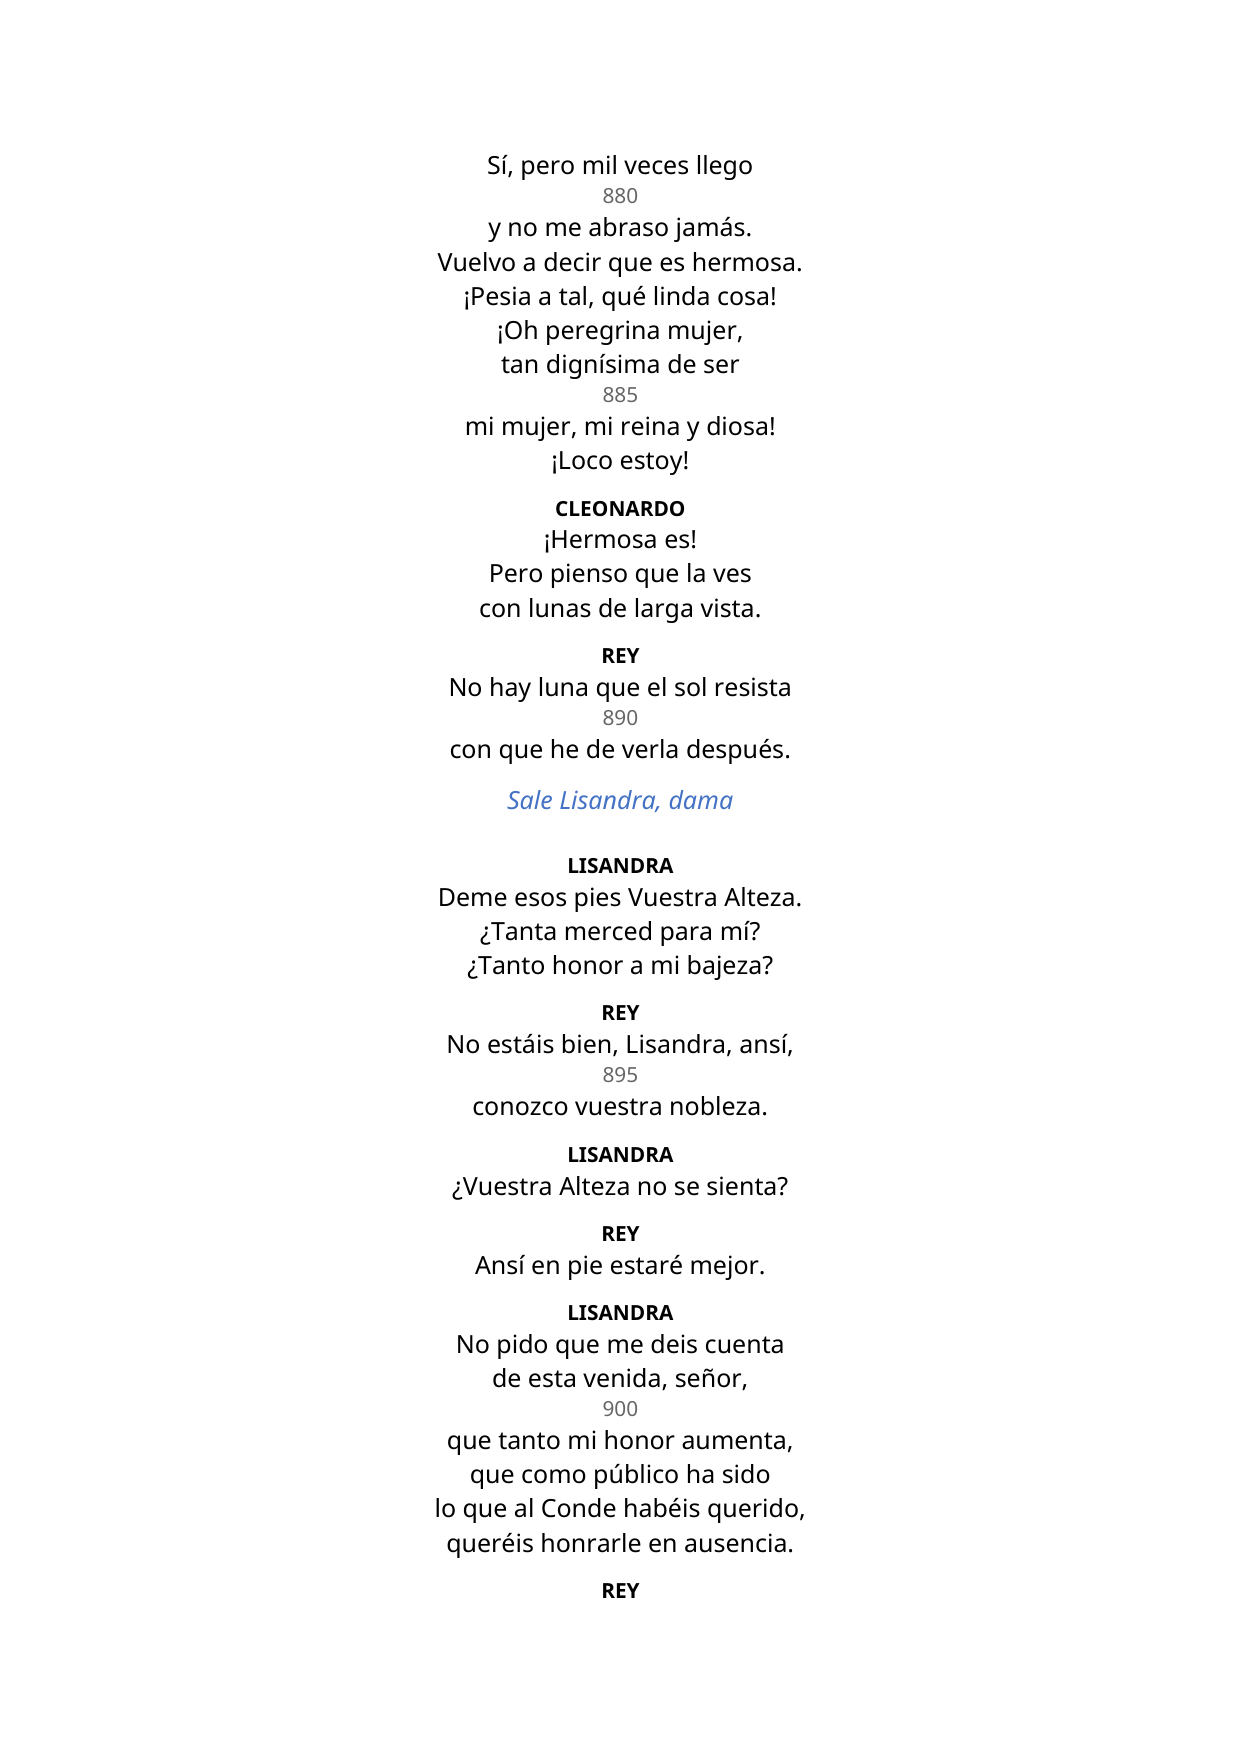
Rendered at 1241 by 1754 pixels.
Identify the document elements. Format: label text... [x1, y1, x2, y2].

text conozco vuestra nobleza. [177, 1089, 1063, 1123]
text REY [177, 998, 1063, 1026]
text ¡Oh peregrina mujer, [177, 312, 1063, 346]
text Sale Lisandra, dama [177, 783, 1063, 817]
text LISANDRA [177, 1140, 1063, 1168]
text ¿Tanta merced para mí? [177, 913, 1063, 947]
text queréis honrarle en ausencia. [177, 1525, 1063, 1559]
text ¡Pesia a tal, qué linda cosa! [177, 278, 1063, 312]
text mi mujer, mi reina y diosa! [177, 409, 1063, 443]
text Vuelvo a decir que es hermosa. [177, 244, 1063, 278]
text 895 [177, 1061, 1063, 1089]
text con lunas de larga vista. [177, 590, 1063, 624]
text REY [177, 1576, 1063, 1604]
text que como público ha sido [177, 1457, 1063, 1491]
text LISANDRA [177, 1298, 1063, 1326]
text 900 [177, 1394, 1063, 1423]
text de esta venida, señor, [177, 1361, 1063, 1394]
text Sí, pero mil veces llego [177, 148, 1063, 182]
text CLEONARDO [177, 494, 1063, 522]
text No hay luna que el sol resista [177, 669, 1063, 703]
text 890 [177, 703, 1063, 732]
text que tanto mi honor aumenta, [177, 1423, 1063, 1457]
text ¿Tanto honor a mi bajeza? [177, 947, 1063, 981]
text ¿Vuestra Alteza no se sienta? [177, 1168, 1063, 1202]
text REY [177, 1219, 1063, 1247]
text ¡Loco estoy! [177, 443, 1063, 477]
text lo que al Conde habéis querido, [177, 1491, 1063, 1525]
text 885 [177, 380, 1063, 409]
text y no me abraso jamás. [177, 210, 1063, 244]
text ¡Hermosa es! [177, 522, 1063, 556]
text Ansí en pie estaré mejor. [177, 1247, 1063, 1281]
text tan dignísima de ser [177, 346, 1063, 380]
text Deme esos pies Vuestra Alteza. [177, 879, 1063, 913]
text 880 [177, 182, 1063, 210]
text REY [177, 641, 1063, 669]
text LISANDRA [177, 851, 1063, 879]
text Pero pienso que la ves [177, 556, 1063, 590]
text No estáis bien, Lisandra, ansí, [177, 1026, 1063, 1061]
text con que he de verla después. [177, 732, 1063, 766]
text No pido que me deis cuenta [177, 1326, 1063, 1361]
